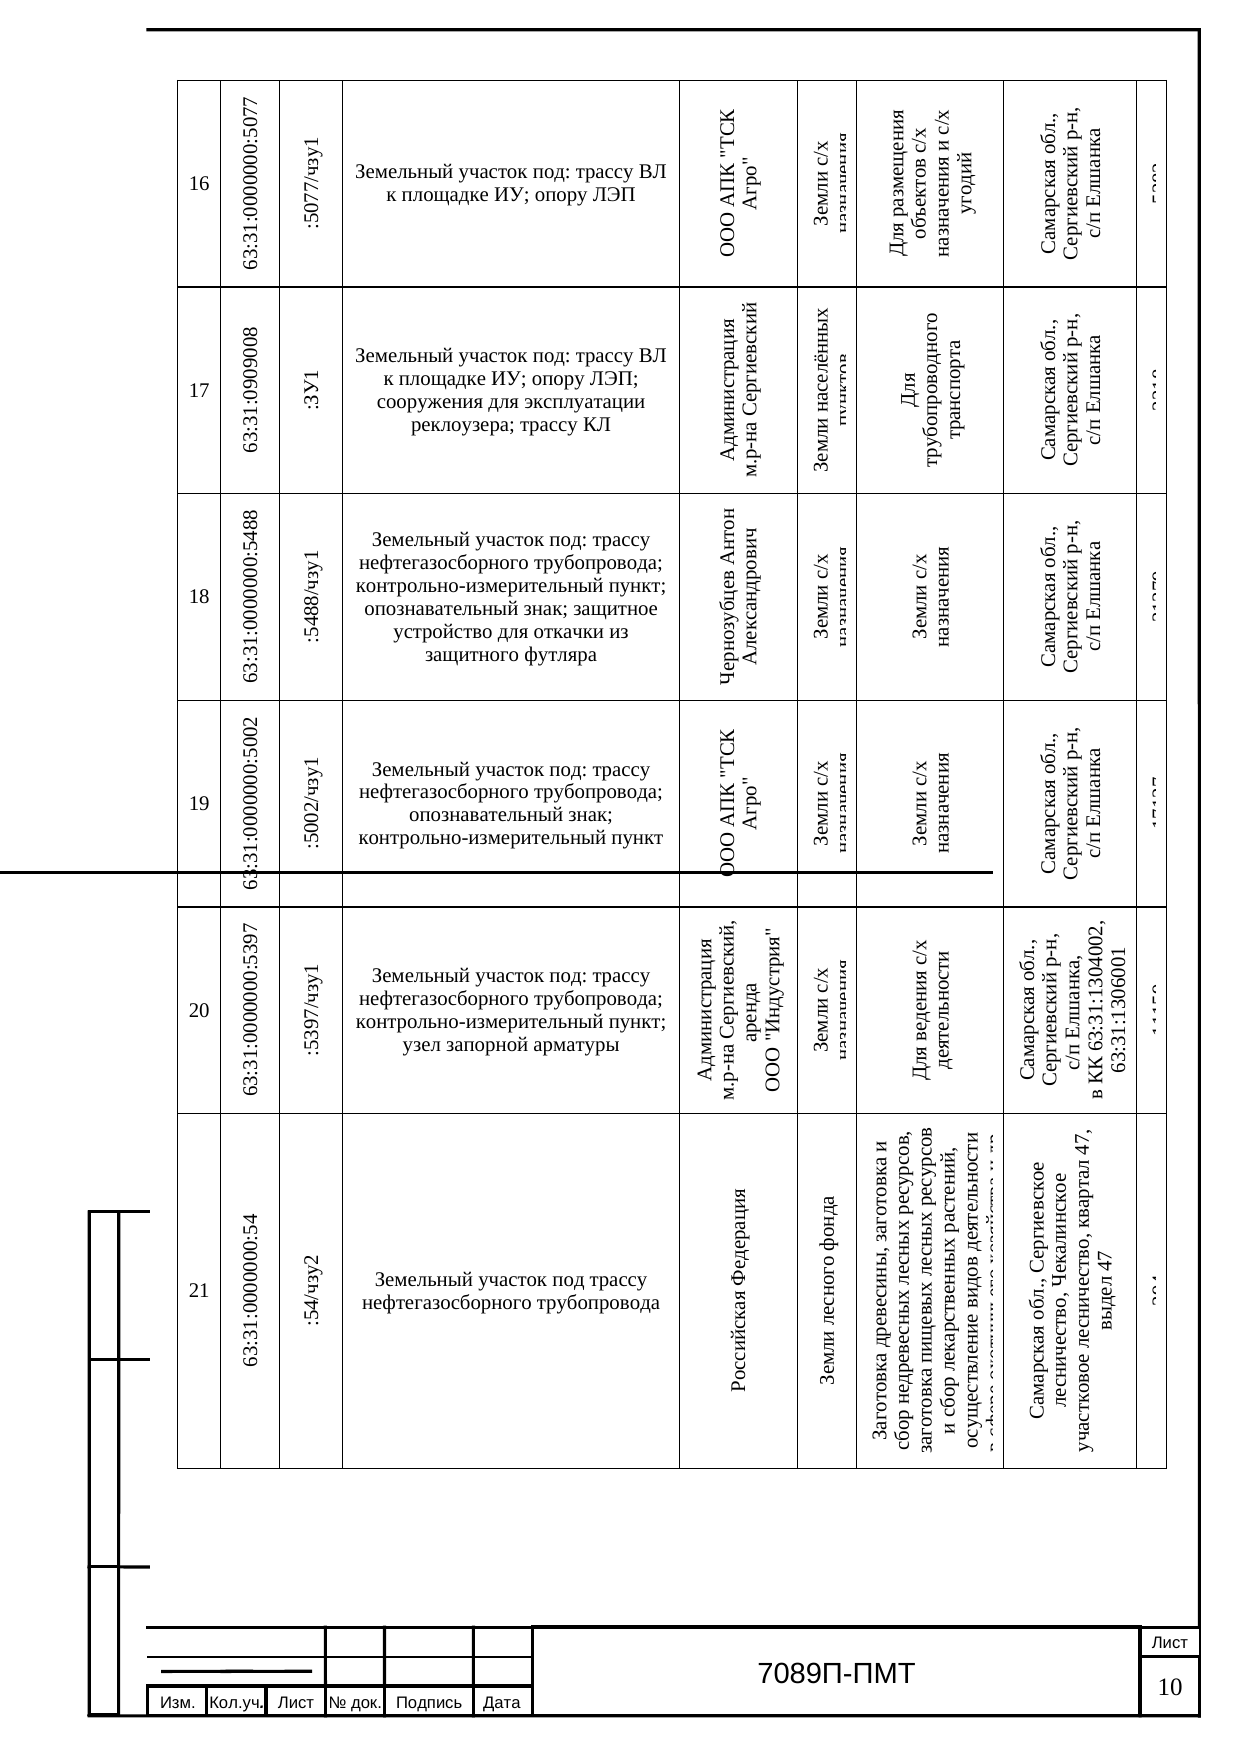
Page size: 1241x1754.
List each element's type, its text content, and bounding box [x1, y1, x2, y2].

table_cell 17127 [1137, 701, 1166, 906]
table_cell 17 [178, 288, 220, 493]
table_cell Самарская обл., Сергиевский р-н, с/п Елшанка [1004, 81, 1136, 286]
table_cell Самарская обл., Сергиевский р-н, с/п Елшанка [1004, 701, 1136, 906]
table_cell :5397/чзу1 [280, 908, 342, 1113]
table_cell 63:31:0000000:5077 [221, 81, 279, 286]
table_cell 63:31:0909008 [221, 288, 279, 493]
table_cell 63:31:0000000:5002 [221, 701, 279, 906]
table_cell :5488/чзу1 [280, 494, 342, 700]
table_cell :5077/чзу1 [280, 81, 342, 286]
table_cell Земли лесного фонда [798, 1114, 856, 1467]
table_cell 21 [178, 1114, 220, 1467]
table_cell Для трубопроводного транспорта [857, 288, 1003, 493]
table_cell 63:31:0000000:5397 [221, 908, 279, 1113]
table_cell Земли с/х назначения [857, 701, 1003, 906]
table_cell Земли с/х назначения [798, 701, 856, 906]
table_cell Земельный участок под: трассу нефтегазосборного трубопровода; контрольно-измерительный пункт; опознавательный знак; защитное устройство для откачки из защитного футляра [343, 494, 679, 700]
table_cell 5282 [1137, 81, 1166, 286]
table_cell 19 [178, 701, 220, 906]
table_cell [343, 81, 679, 286]
table_cell Земельный участок под: трассу нефтегазосборного трубопровода; опознавательный знак; контрольно-измерительный пункт [343, 701, 679, 906]
table_cell Земельный участок под: трассу ВЛ к площадке ИУ; опору ЛЭП; сооружения для эксплуатации реклоузера; трассу КЛ [343, 288, 679, 493]
table_cell 394 [1137, 1114, 1166, 1467]
table_cell :54/чзу2 [280, 1114, 342, 1467]
table_cell Самарская обл., Сергиевское лесничество, Чекалинское участковое лесничество, квартал 47, выдел 47 [1004, 1114, 1136, 1467]
table_cell 11159 [1137, 908, 1166, 1113]
table_cell Земли населённых пунктов [798, 288, 856, 493]
table_cell Земли с/х назначения [798, 494, 856, 700]
table_cell :ЗУ1 [280, 288, 342, 493]
table_cell ООО АПК "ТСК Агро" [680, 81, 797, 286]
table_cell 31379 [1137, 494, 1166, 700]
table_cell Чернозубцев Антон Александрович [680, 494, 797, 700]
table_cell Земельный участок под: трассу нефтегазосборного трубопровода; контрольно-измерительный пункт; узел запорной арматуры [343, 908, 679, 1113]
table_cell Для ведения с/х деятельности [857, 908, 1003, 1113]
table_cell 63:31:0000000:5488 [221, 494, 279, 700]
table_cell Земли с/х назначения [857, 494, 1003, 700]
table_cell 20 [178, 908, 220, 1113]
table_cell Заготовка древесины, заготовка и сбор недревесных лесных ресурсов, заготовка пищевых лесных ресурсов и сбор лекарственных растений, осуществление видов деятельности в сфере охотничьего хозяйства и др. [857, 1114, 1003, 1467]
table_cell Администрация м.р-на Сергиевский [680, 288, 797, 493]
table_cell 2218 [1137, 288, 1166, 493]
table_cell Самарская обл., Сергиевский р-н, с/п Елшанка [1004, 288, 1136, 493]
table_cell 18 [178, 494, 220, 700]
table_cell ООО АПК "ТСК Агро" [680, 701, 797, 906]
table_cell :5002/чзу1 [280, 701, 342, 906]
table_cell Для размещения объектов с/х назначения и с/х угодий [857, 81, 1003, 286]
table_cell Российская Федерация [680, 1114, 797, 1467]
table_cell 63:31:0000000:54 [221, 1114, 279, 1467]
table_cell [798, 81, 856, 286]
table_cell Земельный участок под трассу нефтегазосборного трубопровода [343, 1114, 679, 1467]
table_cell Самарская обл., Сергиевский р-н, с/п Елшанка, в КК 63:31:1304002, 63:31:1306001 [1004, 908, 1136, 1113]
table_cell 16 [178, 81, 220, 286]
table_cell Администрация м.р-на Сергиевский, аренда ООО "Индустрия" [680, 908, 797, 1113]
table_cell Самарская обл., Сергиевский р-н, с/п Елшанка [1004, 494, 1136, 700]
table_cell Земли с/х назначения [798, 908, 856, 1113]
